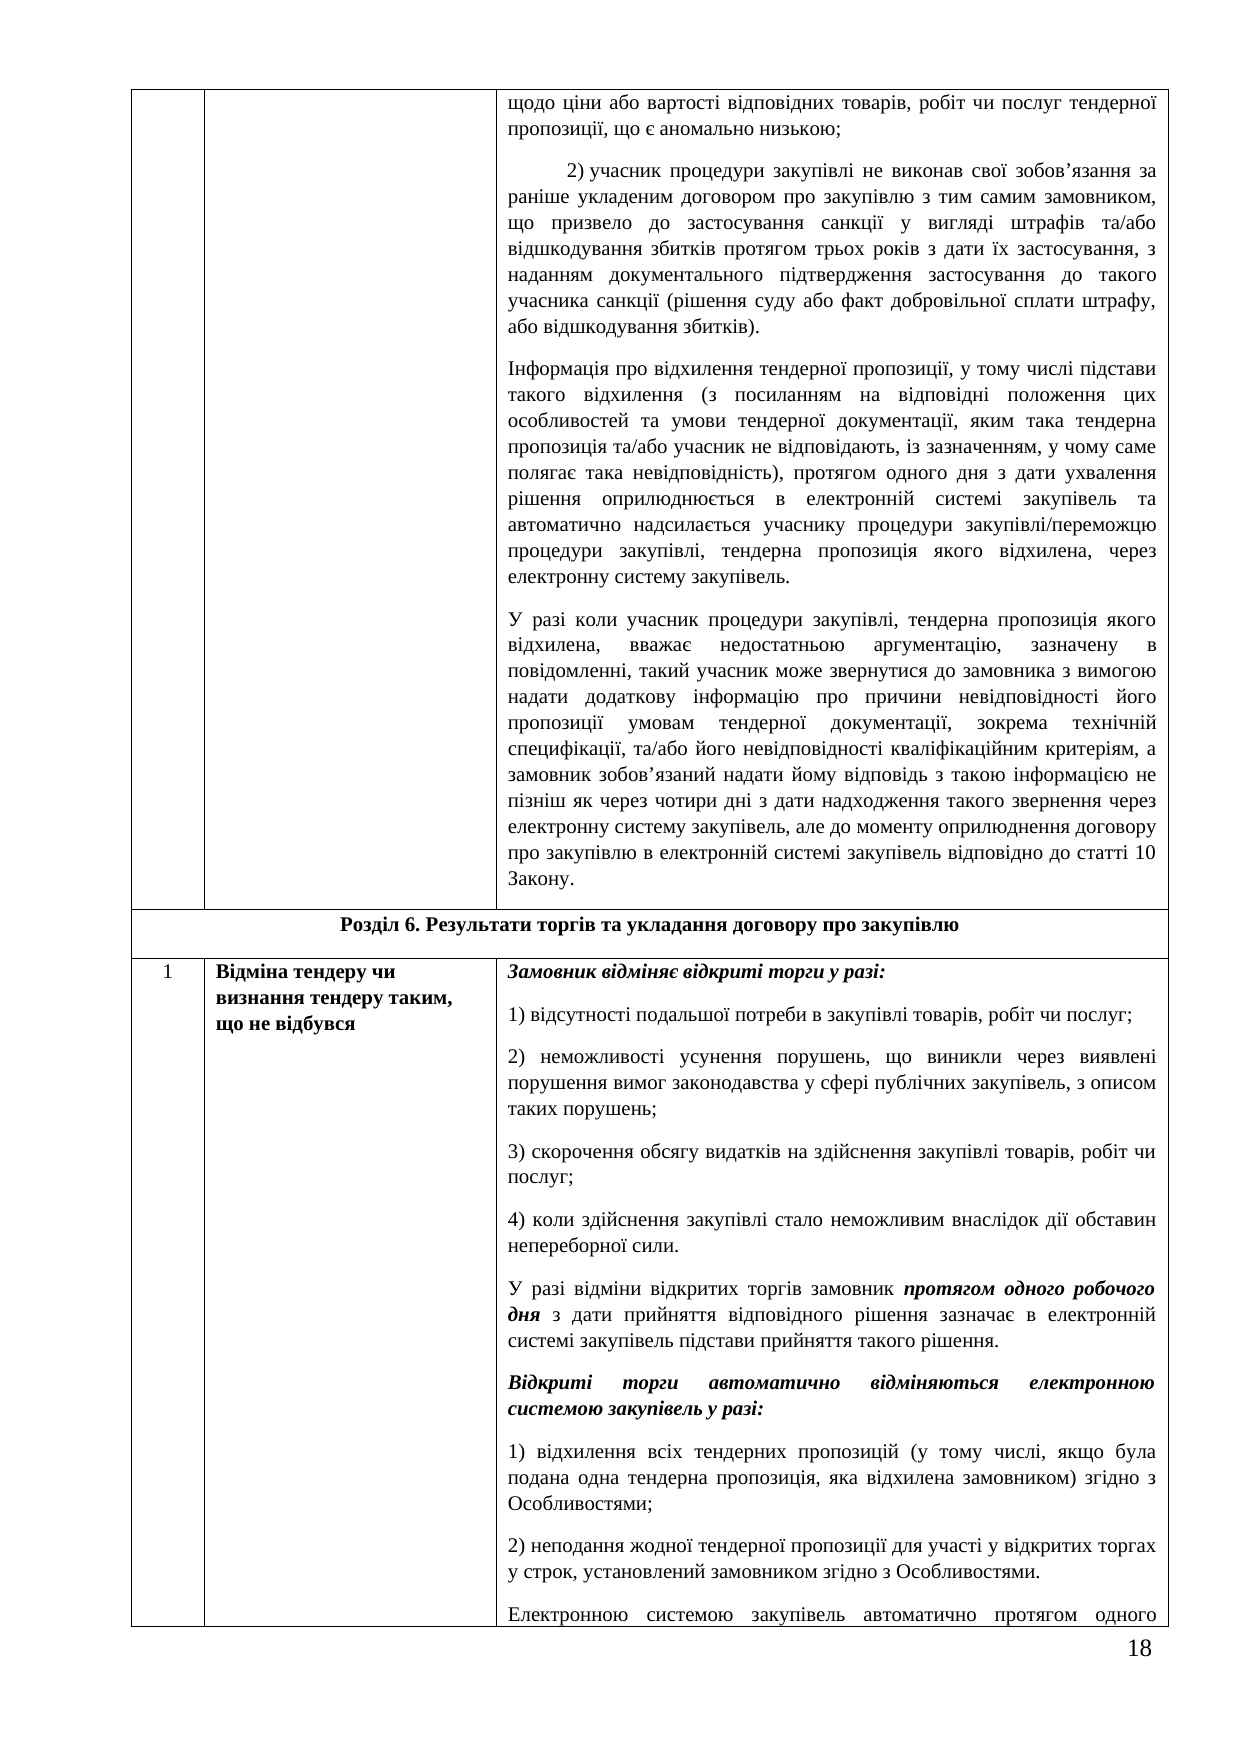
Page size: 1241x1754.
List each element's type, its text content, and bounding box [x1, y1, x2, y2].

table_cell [497, 959, 1168, 1626]
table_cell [497, 90, 1168, 909]
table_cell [205, 959, 496, 1626]
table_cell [205, 90, 496, 909]
table_cell Розділ 6. Результати торгів та укладання договору про закупівлю [132, 910, 1168, 958]
table_cell 1 [132, 959, 204, 1626]
table_cell 3 [132, 90, 204, 909]
